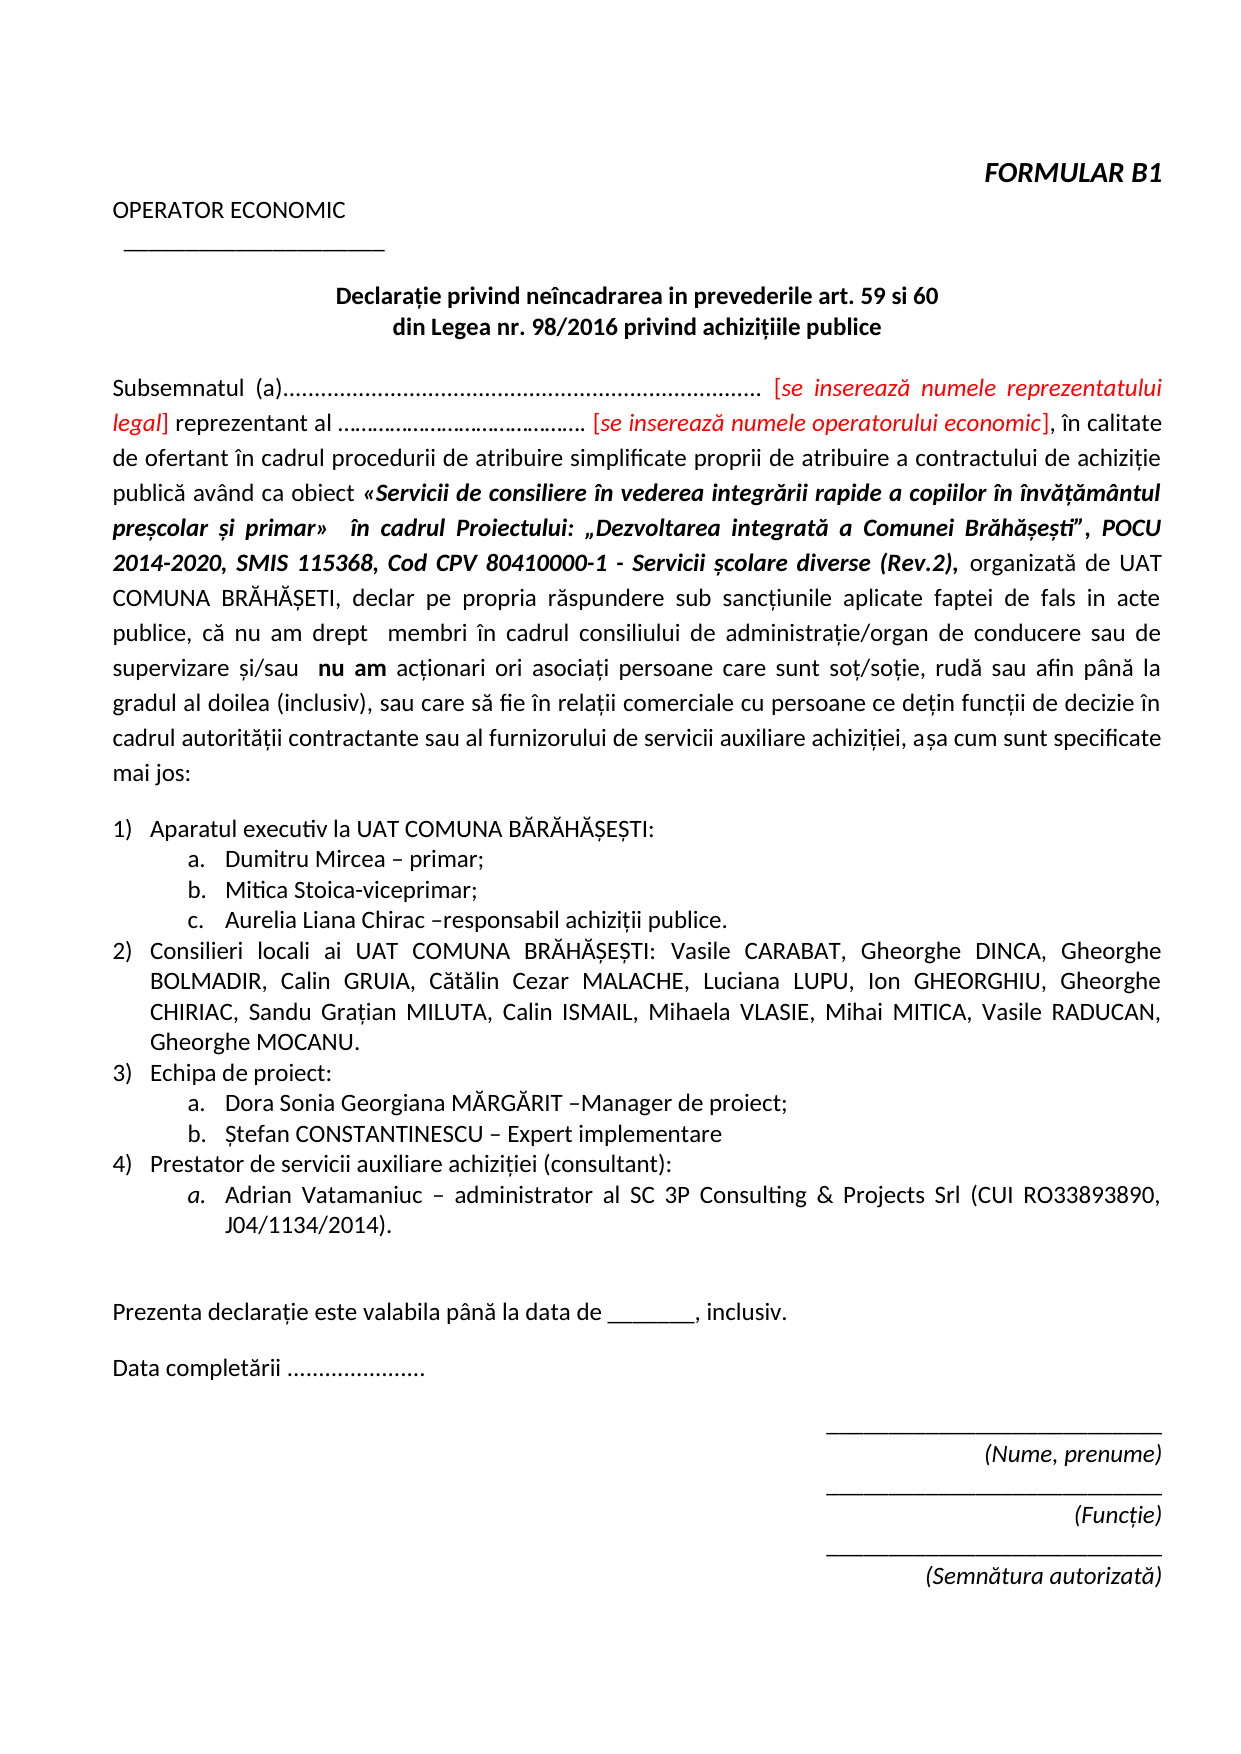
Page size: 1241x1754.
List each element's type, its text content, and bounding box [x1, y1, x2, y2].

text ___________________________ [112, 1529, 1162, 1560]
text _____________________ [112, 224, 1162, 255]
text din Legea nr. 98/2016 privind achizițiile publice [112, 311, 1162, 341]
text Declarație privind neîncadrarea in prevederile art. 59 si 60 [112, 280, 1162, 311]
list Dumitru Mircea – primar; [187, 843, 1162, 874]
list Adrian Vatamaniuc – administrator al SC 3P Consulting & Projects Srl (CUI RO33893890, J04/1134/2014). [187, 1179, 1162, 1240]
list Dora Sonia Georgiana MĂRGĂRIT –Manager de proiect; [187, 1087, 1162, 1118]
list Aparatul executiv la UAT COMUNA BĂRĂHĂȘEȘTI: [112, 813, 1162, 843]
text OPERATOR ECONOMIC [112, 194, 1162, 224]
list Aurelia Liana Chirac –responsabil achiziții publice. [187, 904, 1162, 935]
text ___________________________ [112, 1468, 1162, 1499]
list Mitica Stoica-viceprimar; [187, 874, 1162, 904]
text (Nume, prenume) [112, 1438, 1162, 1468]
text (Funcţie) [112, 1499, 1162, 1529]
text (Semnătura autorizată) [112, 1560, 1162, 1591]
list Ștefan CONSTANTINESCU – Expert implementare [187, 1118, 1162, 1148]
text FORMULAR B1 [112, 154, 1162, 190]
list Prestator de servicii auxiliare achiziției (consultant): [112, 1148, 1162, 1179]
text Subsemnatul (a)............................................................................ [se inserează numele reprezentatului legal] reprezentant al ……………………………………. [se inserează numele operatorului economic], în calitate de ofertant în cadrul procedurii de atribuire simplificate proprii de atribuire a contractului de achiziție publică având ca obiect «Servicii de consiliere în vederea integrării rapide a copiilor în învățământul preșcolar și primar» în cadrul Proiectului: „Dezvoltarea integrată a Comunei Brăhășești”, POCU 2014-2020, SMIS 115368, Cod CPV 80410000-1 - Servicii școlare diverse (Rev.2), organizată de UAT COMUNA BRĂHĂȘETI, declar pe propria răspundere sub sancțiunile aplicate faptei de fals in acte publice, că nu am drept membri în cadrul consiliului de administrație/organ de conducere sau de supervizare și/sau nu am acționari ori asociați persoane care sunt soț/soție, rudă sau afin până la gradul al doilea (inclusiv), sau care să fie în relații comerciale cu persoane ce dețin funcții de decizie în cadrul autorității contractante sau al furnizorului de servicii auxiliare achiziției, așa cum sunt specificate mai jos: [112, 372, 1162, 787]
list Consilieri locali ai UAT COMUNA BRĂHĂȘEȘTI: Vasile CARABAT, Gheorghe DINCA, Gheorghe BOLMADIR, Calin GRUIA, Cătălin Cezar MALACHE, Luciana LUPU, Ion GHEORGHIU, Gheorghe CHIRIAC, Sandu Grațian MILUTA, Calin ISMAIL, Mihaela VLASIE, Mihai MITICA, Vasile RADUCAN, Gheorghe MOCANU. [112, 935, 1162, 1057]
text Data completării ...................... [112, 1352, 1162, 1382]
list Echipa de proiect: [112, 1057, 1162, 1087]
text ___________________________ [112, 1407, 1162, 1438]
text Prezenta declarație este valabila până la data de _______, inclusiv. [112, 1296, 1162, 1326]
